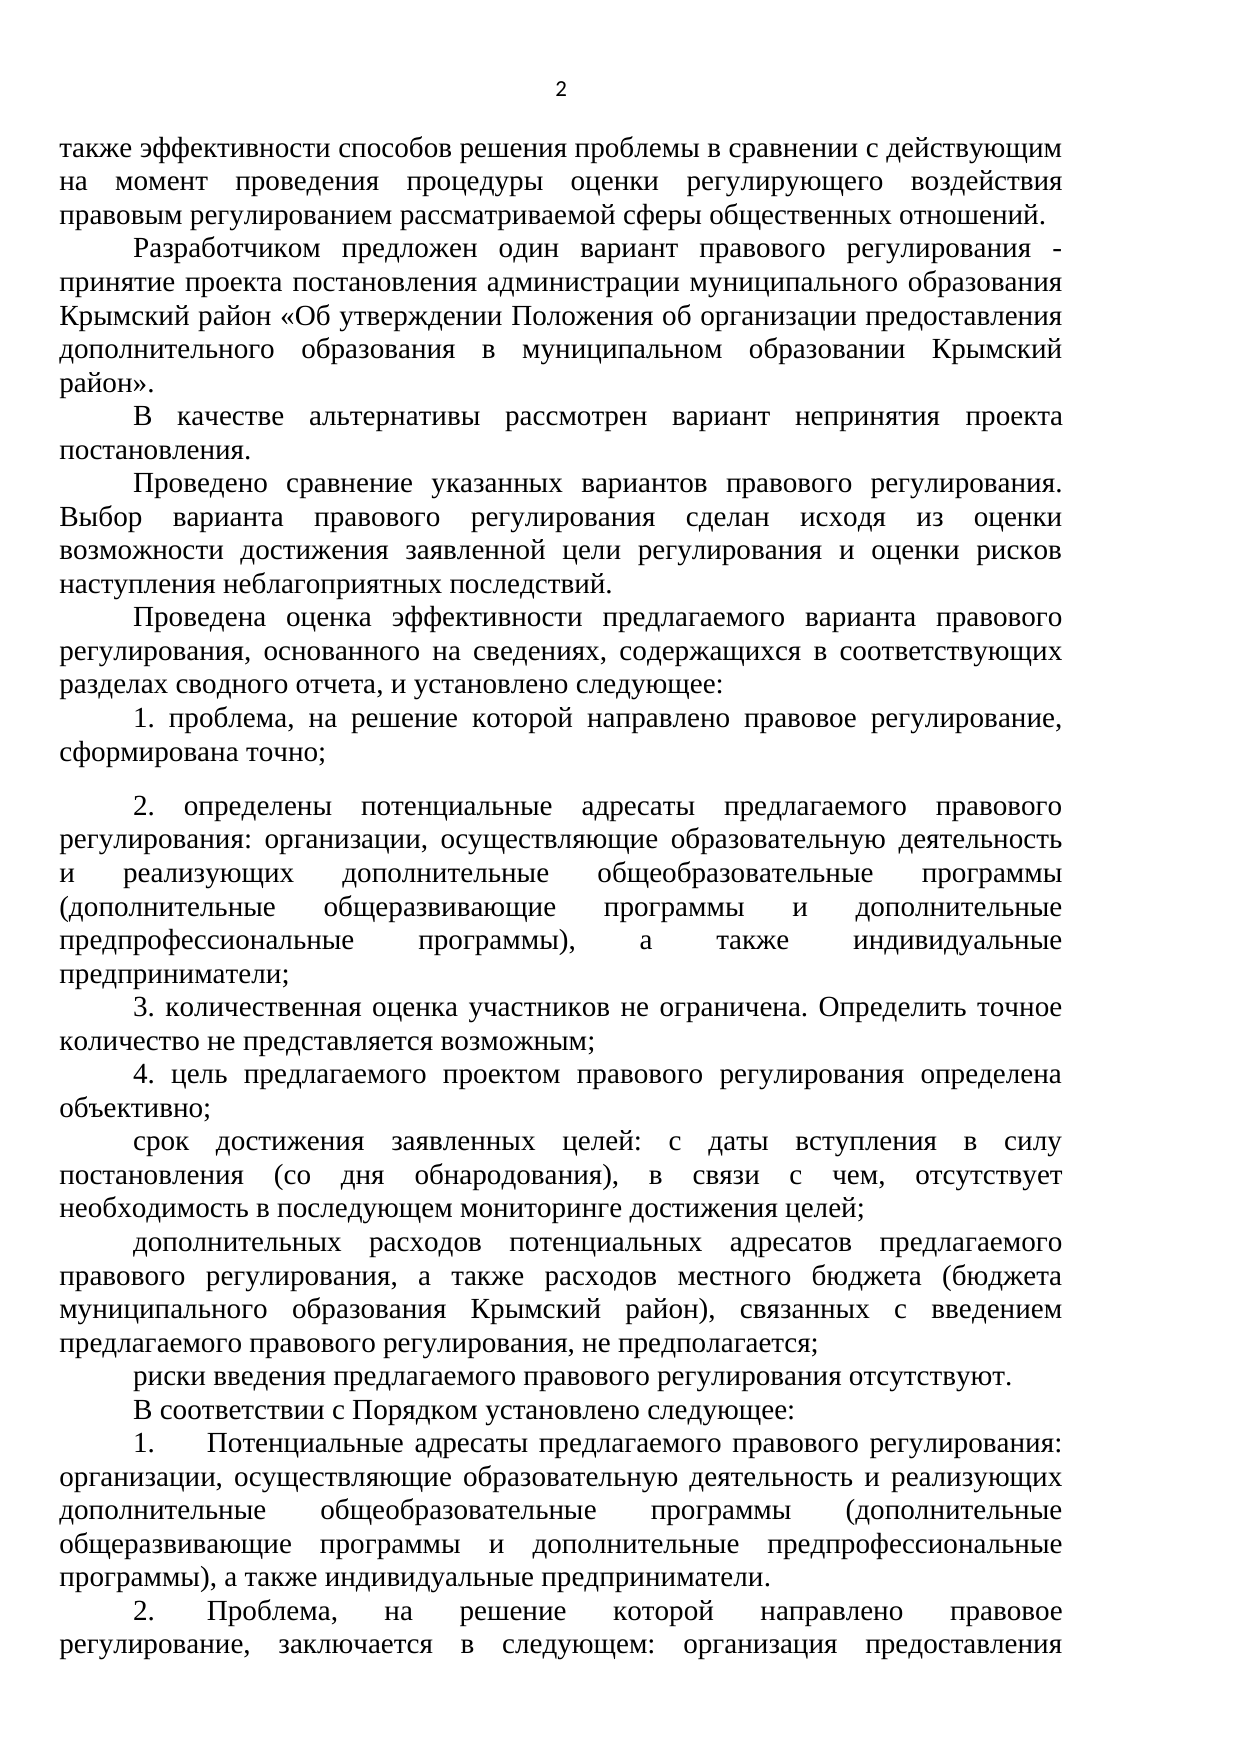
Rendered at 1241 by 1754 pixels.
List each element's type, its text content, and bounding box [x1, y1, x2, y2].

text дополнительных расходов потенциальных адресатов предлагаемого правового регулирования, а также расходов местного бюджета (бюджета муниципального образования Крымский район), связанных с введением предлагаемого правового регулирования, не предполагается; [59, 1224, 1063, 1358]
text Разработчиком предложен один вариант правового регулирования - принятие проекта постановления администрации муниципального образования Крымский район «Об утверждении Положения об организации предоставления дополнительного образования в муниципальном образовании Крымский район». [59, 231, 1063, 398]
text В качестве альтернативы рассмотрен вариант непринятия проекта постановления. [59, 398, 1063, 465]
list Потенциальные адресаты предлагаемого правового регулирования: организации, осуществляющие образовательную деятельность и реализующих дополнительные общеобразовательные программы (дополнительные общеразвивающие программы и дополнительные предпрофессиональные программы), а также индивидуальные предприниматели. [59, 1425, 1063, 1593]
text риски введения предлагаемого правового регулирования отсутствуют. [59, 1358, 1063, 1392]
text 2. определены потенциальные адресаты предлагаемого правового регулирования: организации, осуществляющие образовательную деятельность и реализующих дополнительные общеобразовательные программы (дополнительные общеразвивающие программы и дополнительные предпрофессиональные программы), а также индивидуальные предприниматели; [59, 788, 1063, 989]
text Проведено сравнение указанных вариантов правового регулирования. Выбор варианта правового регулирования сделан исходя из оценки возможности достижения заявленной цели регулирования и оценки рисков наступления неблагоприятных последствий. [59, 465, 1063, 599]
text 4. цель предлагаемого проектом правового регулирования определена объективно; [59, 1056, 1063, 1123]
text 1. проблема, на решение которой направлено правовое регулирование, сформирована точно; [59, 700, 1063, 767]
text 3. количественная оценка участников не ограничена. Определить точное количество не представляется возможным; [59, 989, 1063, 1056]
text В соответствии с Порядком установлено следующее: [59, 1392, 1063, 1425]
text срок достижения заявленных целей: с даты вступления в силу постановления (со дня обнародования), в связи с чем, отсутствует необходимость в последующем мониторинге достижения целей; [59, 1123, 1063, 1224]
text Проведена оценка эффективности предлагаемого варианта правового регулирования, основанного на сведениях, содержащихся в соответствующих разделах сводного отчета, и установлено следующее: [59, 599, 1063, 700]
